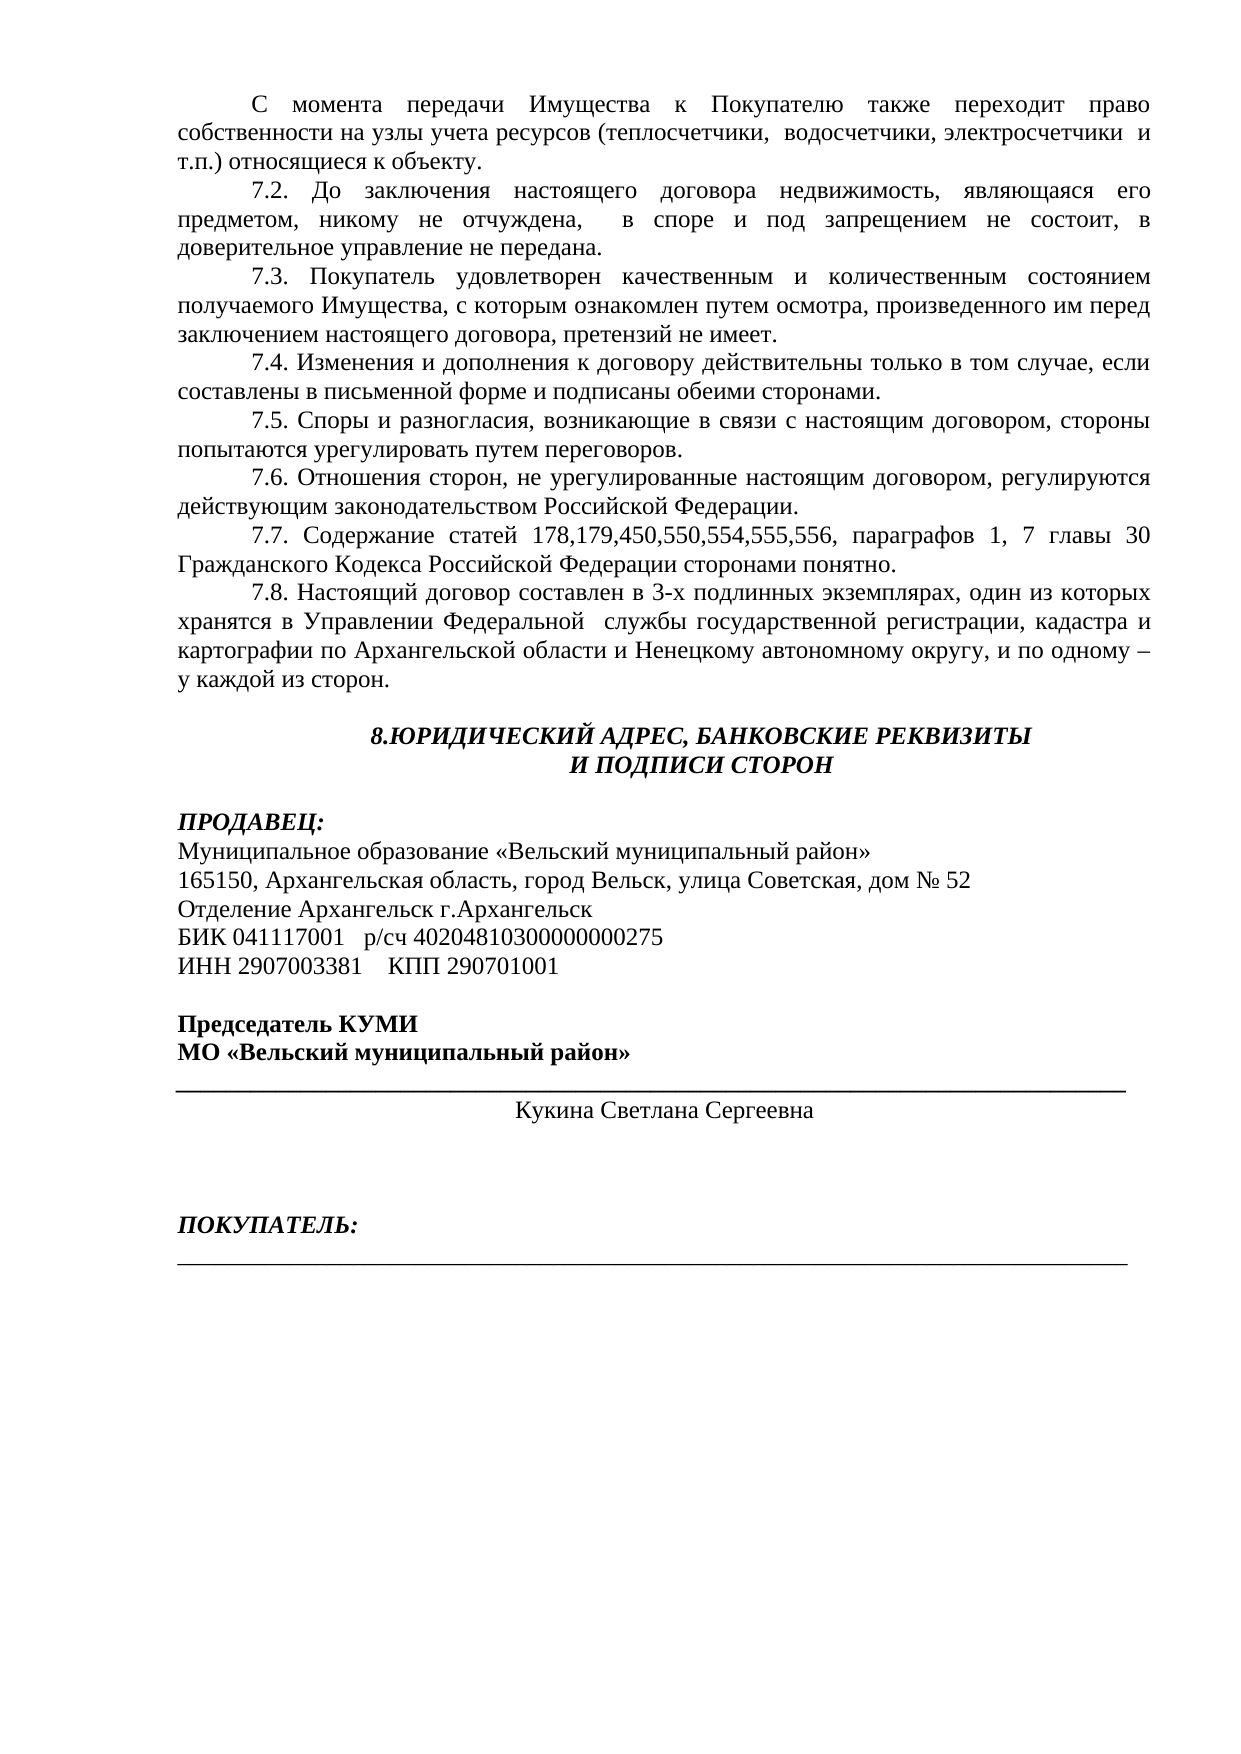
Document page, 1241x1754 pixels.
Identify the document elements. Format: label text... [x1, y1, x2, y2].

text 165150, Архангельская область, город Вельск, улица Советская, дом № 52 [177, 865, 1152, 894]
text ПРОДАВЕЦ: [177, 807, 1152, 836]
text ____________________________________________________________________________ [177, 1066, 1152, 1095]
text Муниципальное образование «Вельский муниципальный район» [177, 836, 1152, 865]
text ИНН 2907003381 КПП 290701001 [177, 951, 1152, 980]
text 7.2. До заключения настоящего договора недвижимость, являющаяся его предметом, никому не отчуждена, в споре и под запрещением не состоит, в доверительное управление не передана. [177, 175, 1152, 261]
text 7.3. Покупатель удовлетворен качественным и количественным состоянием получаемого Имущества, с которым ознакомлен путем осмотра, произведенного им перед заключением настоящего договора, претензий не имеет. [177, 261, 1152, 347]
text ПОКУПАТЕЛЬ: [177, 1210, 1152, 1239]
text И ПОДПИСИ СТОРОН [177, 750, 1152, 779]
text 7.6. Отношения сторон, не урегулированные настоящим договором, регулируются действующим законодательством Российской Федерации. [177, 462, 1152, 520]
text Кукина Светлана Сергеевна [177, 1095, 1152, 1124]
text 7.4. Изменения и дополнения к договору действительны только в том случае, если составлены в письменной форме и подписаны обеими сторонами. [177, 347, 1152, 405]
text Председатель КУМИ [177, 1009, 1152, 1037]
text ____________________________________________________________________________ [177, 1239, 1152, 1267]
text С момента передачи Имущества к Покупателю также переходит право собственности на узлы учета ресурсов (теплосчетчики, водосчетчики, электросчетчики и т.п.) относящиеся к объекту. [177, 89, 1152, 175]
text БИК 041117001 р/сч 40204810300000000275 [177, 922, 1152, 951]
text Отделение Архангельск г.Архангельск [177, 894, 1152, 922]
text 7.5. Споры и разногласия, возникающие в связи с настоящим договором, стороны попытаются урегулировать путем переговоров. [177, 405, 1152, 462]
text МО «Вельский муниципальный район» [177, 1037, 1152, 1066]
text 7.8. Настоящий договор составлен в 3-х подлинных экземплярах, один из которых хранятся в Управлении Федеральной службы государственной регистрации, кадастра и картографии по Архангельской области и Ненецкому автономному округу, и по одному – у каждой из сторон. [177, 577, 1152, 692]
text 8.ЮРИДИЧЕСКИЙ АДРЕС, БАНКОВСКИЕ РЕКВИЗИТЫ [177, 721, 1152, 750]
text 7.7. Содержание статей 178,179,450,550,554,555,556, параграфов 1, 7 главы 30 Гражданского Кодекса Российской Федерации сторонами понятно. [177, 520, 1152, 577]
